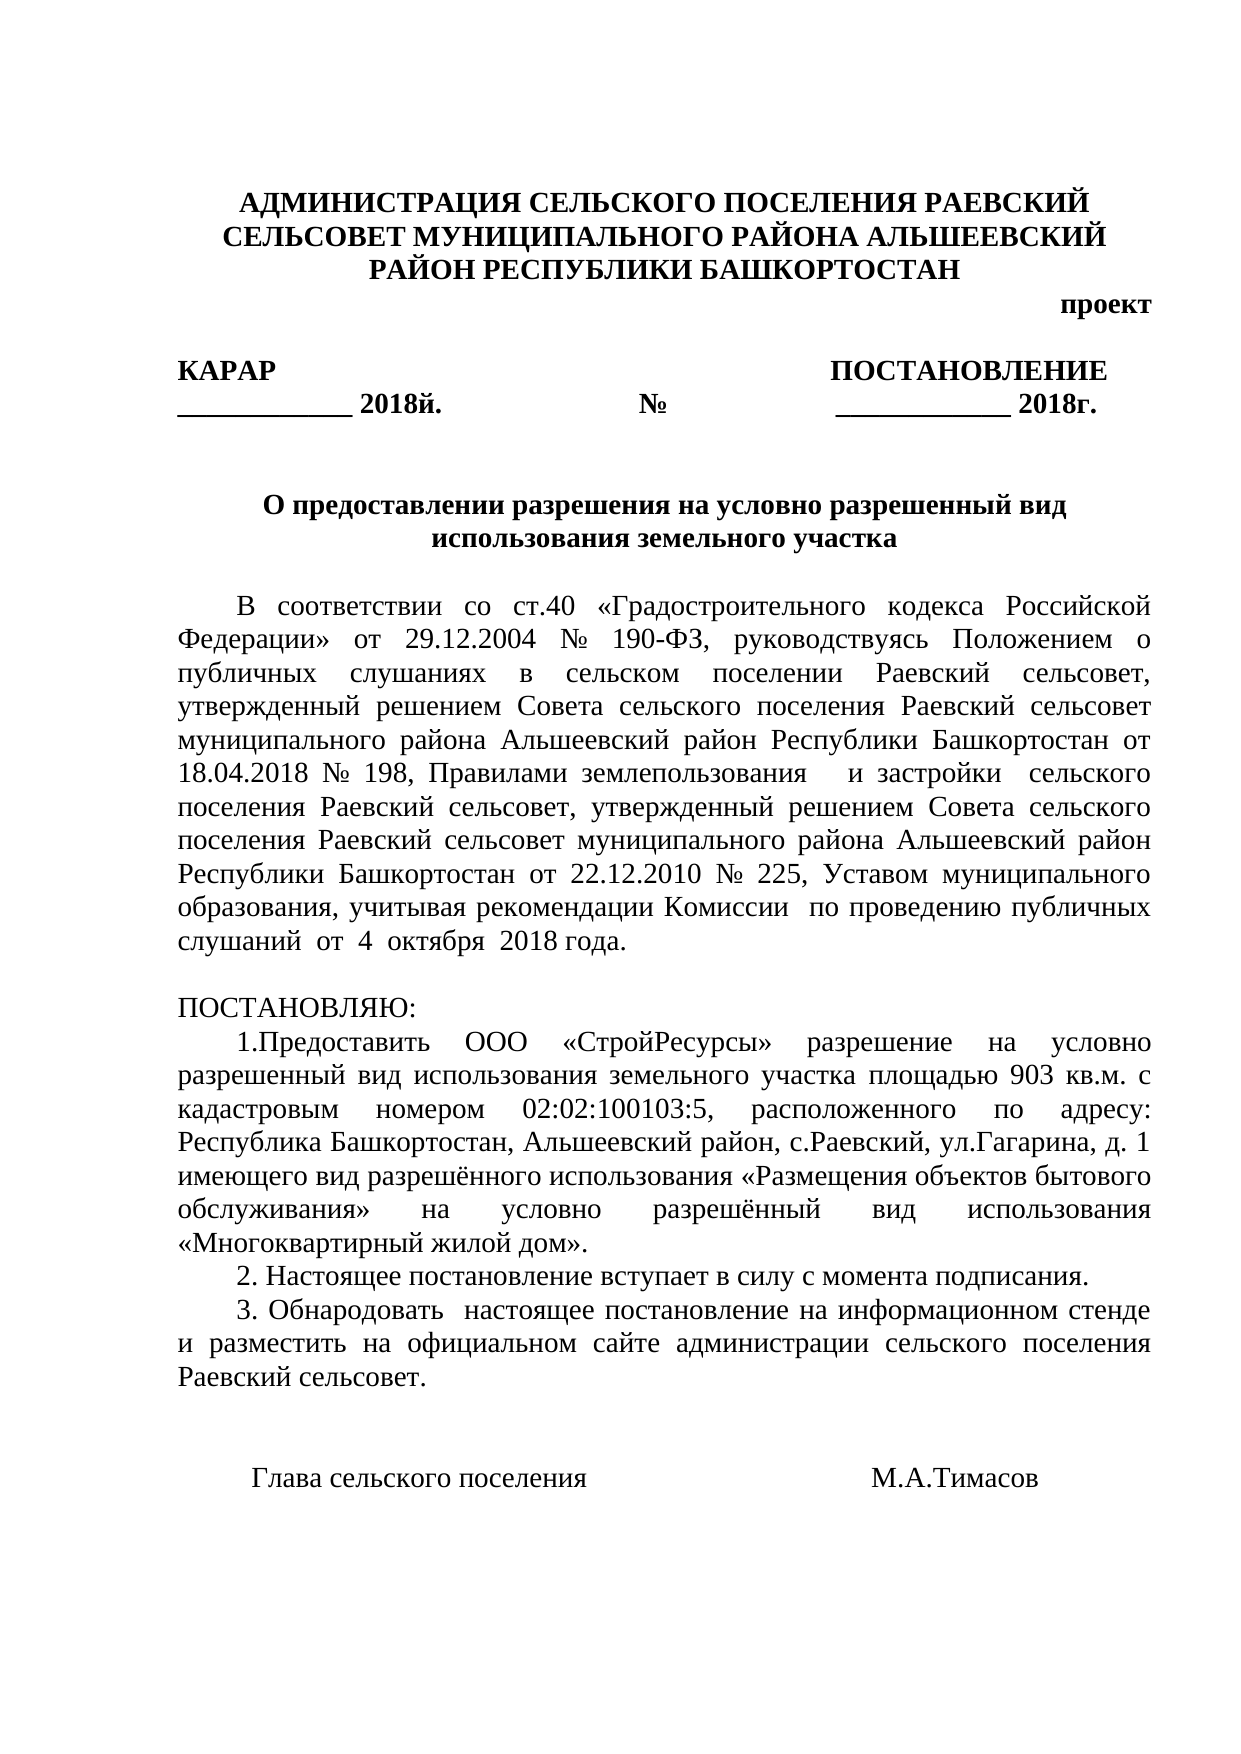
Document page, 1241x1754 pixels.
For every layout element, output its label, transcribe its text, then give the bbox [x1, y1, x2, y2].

text О предоставлении разрешения на условно разрешенный вид использования земельного участка [177, 487, 1152, 554]
text 1.Предоставить ООО «СтройРесурсы» разрешение на условно разрешенный вид использования земельного участка площадью 903 кв.м. с кадастровым номером 02:02:100103:5, расположенного по адресу: Республика Башкортостан, Альшеевский район, с.Раевский, ул.Гагарина, д. 1 имеющего вид разрешённого использования «Размещения объектов бытового обслуживания» на условно разрешённый вид использования «Многоквартирный жилой дом». [177, 1024, 1152, 1258]
text АДМИНИСТРАЦИЯ СЕЛЬСКОГО ПОСЕЛЕНИЯ РАЕВСКИЙ СЕЛЬСОВЕТ МУНИЦИПАЛЬНОГО РАЙОНА АЛЬШЕЕВСКИЙ РАЙОН РЕСПУБЛИКИ БАШКОРТОСТАН [177, 185, 1152, 286]
text ____________ 2018й. № ____________ 2018г. [177, 386, 1152, 420]
text Глава сельского поселения М.А.Тимасов [177, 1460, 1152, 1493]
text КАРАР ПОСТАНОВЛЕНИЕ [177, 353, 1152, 386]
text 3. Обнародовать настоящее постановление на информационном стенде и разместить на официальном сайте администрации сельского поселения Раевский сельсовет. [177, 1292, 1152, 1393]
text проект [177, 286, 1152, 319]
text В соответствии со ст.40 «Градостроительного кодекса Российской Федерации» от 29.12.2004 № 190-ФЗ, руководствуясь Положением о публичных слушаниях в сельском поселении Раевский сельсовет, утвержденный решением Совета сельского поселения Раевский сельсовет муниципального района Альшеевский район Республики Башкортостан от 18.04.2018 № 198, Правилами землепользования и застройки сельского поселения Раевский сельсовет, утвержденный решением Совета сельского поселения Раевский сельсовет муниципального района Альшеевский район Республики Башкортостан от 22.12.2010 № 225, Уставом муниципального образования, учитывая рекомендации Комиссии по проведению публичных слушаний от 4 октября 2018 года. [177, 588, 1152, 957]
text 2. Настоящее постановление вступает в силу с момента подписания. [177, 1258, 1152, 1292]
text ПОСТАНОВЛЯЮ: [177, 990, 1152, 1024]
